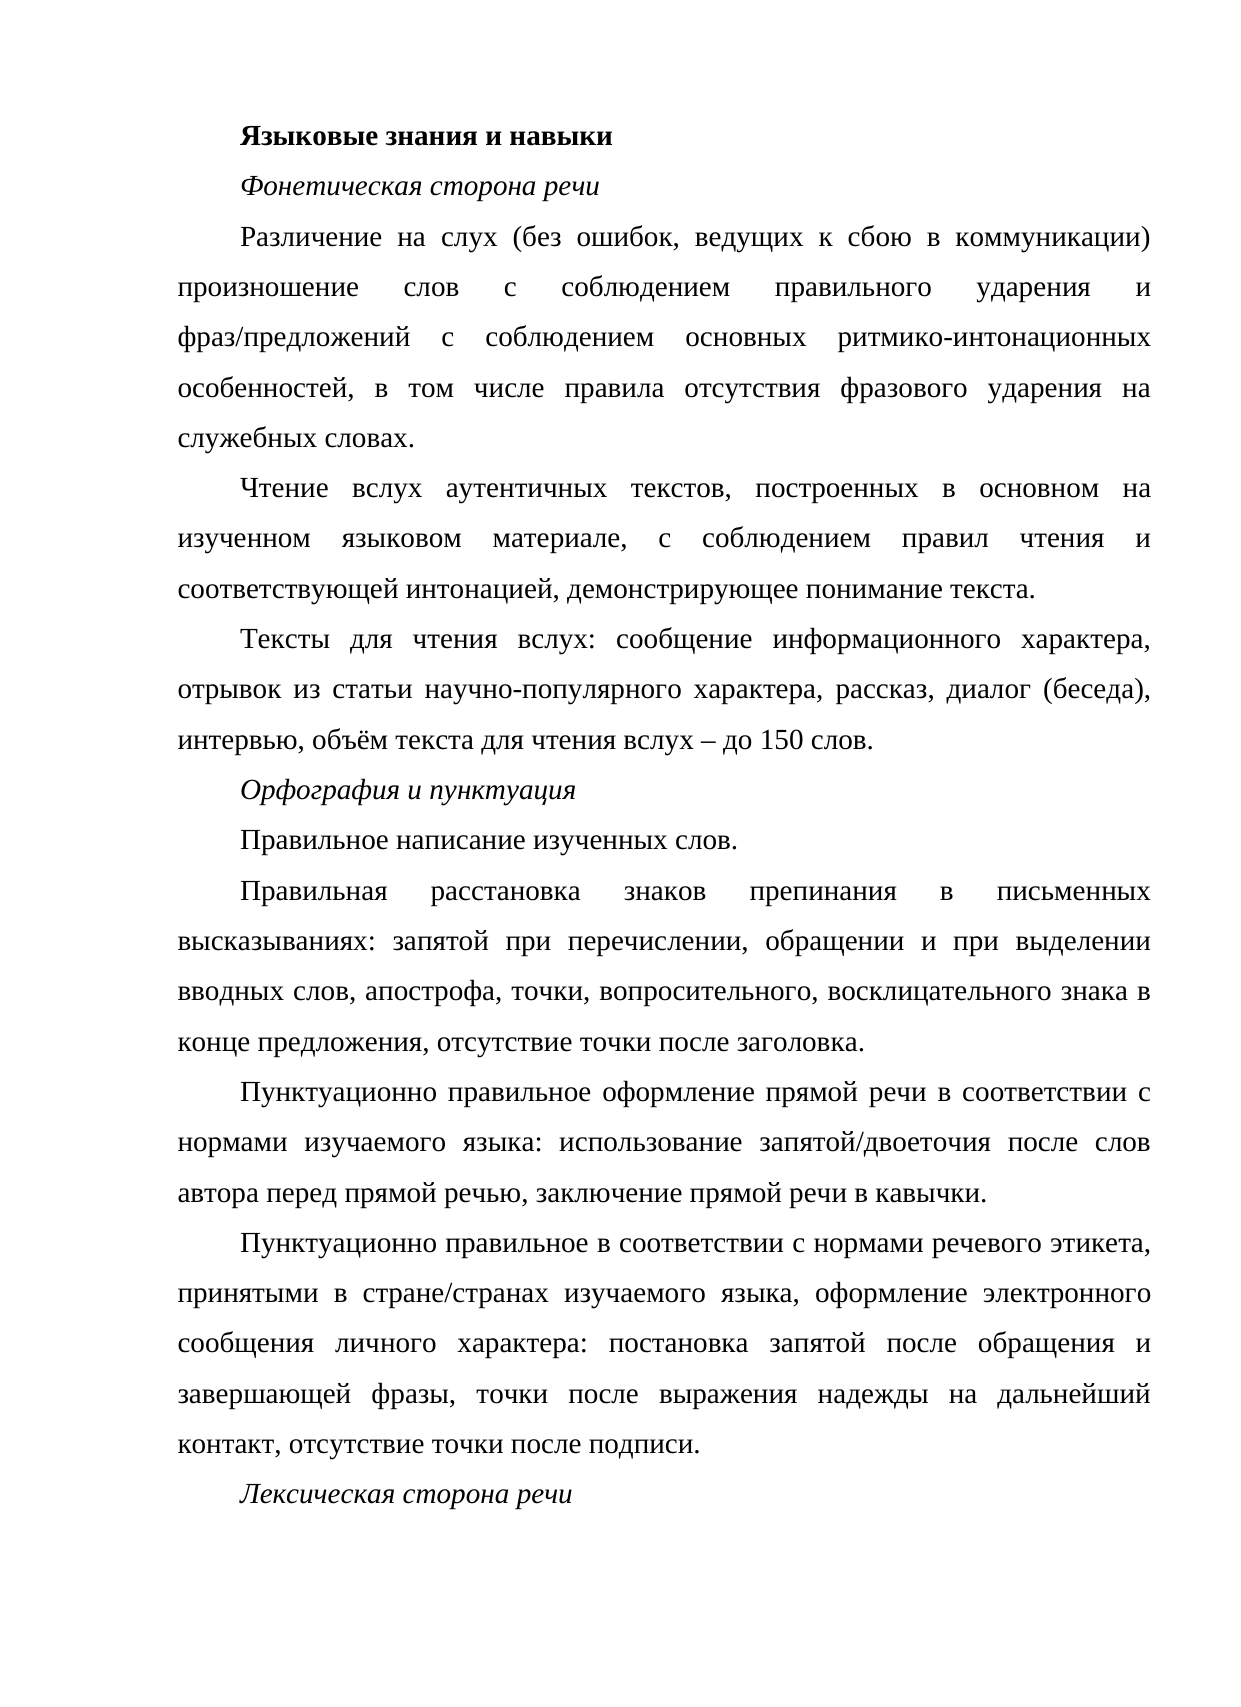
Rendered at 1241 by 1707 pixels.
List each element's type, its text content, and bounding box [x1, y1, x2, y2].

text Чтение вслух аутентичных текстов, построенных в основном на изученном языковом материале, с соблюдением правил чтения и соответствующей интонацией, демонстрирующее понимание текста. [177, 470, 1152, 604]
text Пунктуационно правильное в соответствии с нормами речевого этикета, принятыми в стране/странах изучаемого языка, оформление электронного сообщения личного характера: постановка запятой после обращения и завершающей фразы, точки после выражения надежды на дальнейший контакт, отсутствие точки после подписи. [177, 1225, 1152, 1460]
text Языковые знания и навыки [177, 118, 1152, 152]
text Правильная расстановка знаков препинания в письменных высказываниях: запятой при перечислении, обращении и при выделении вводных слов, апострофа, точки, вопросительного, восклицательного знака в конце предложения, отсутствие точки после заголовка. [177, 873, 1152, 1057]
text Фонетическая сторона речи [177, 168, 1152, 202]
text Орфография и пунктуация [177, 772, 1152, 806]
text Правильное написание изученных слов. [177, 822, 1152, 856]
text Тексты для чтения вслух: сообщение информационного характера, отрывок из статьи научно-популярного характера, рассказ, диалог (беседа), интервью, объём текста для чтения вслух – до 150 слов. [177, 621, 1152, 755]
text Лексическая сторона речи [177, 1477, 1152, 1510]
text Различение на слух (без ошибок, ведущих к сбою в коммуникации) произношение слов с соблюдением правильного ударения и фраз/предложений с соблюдением основных ритмико-интонационных особенностей, в том числе правила отсутствия фразового ударения на служебных словах. [177, 219, 1152, 453]
text Пунктуационно правильное оформление прямой речи в соответствии с нормами изучаемого языка: использование запятой/двоеточия после слов автора перед прямой речью, заключение прямой речи в кавычки. [177, 1074, 1152, 1208]
